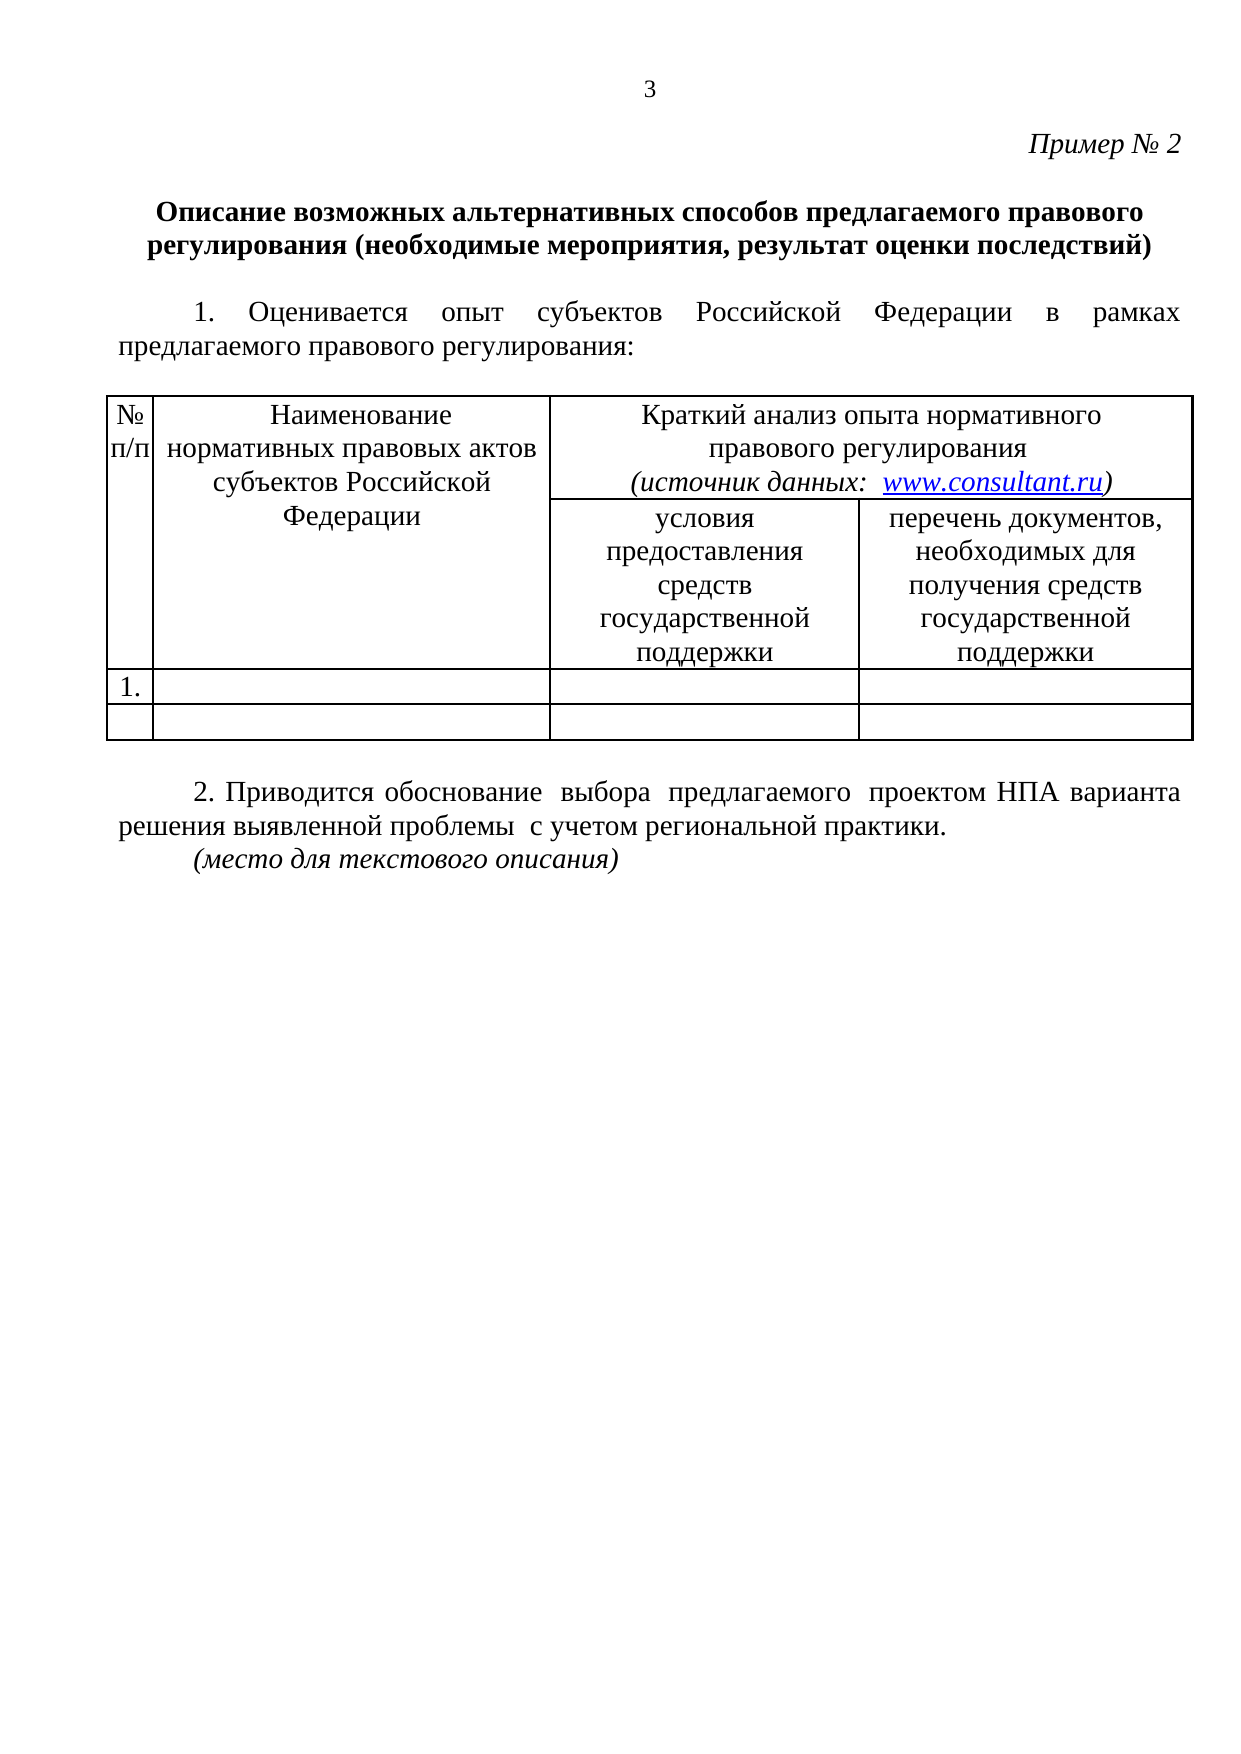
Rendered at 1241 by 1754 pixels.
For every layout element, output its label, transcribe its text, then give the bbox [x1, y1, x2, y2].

table_cell [108, 705, 152, 739]
table_cell [860, 705, 1191, 739]
table_header № п/п [108, 397, 152, 667]
table_cell условия предоставления средств государственной поддержки [551, 500, 858, 667]
table_cell [551, 670, 858, 703]
table_cell 1. [108, 670, 152, 703]
table_cell [154, 670, 549, 703]
table_cell перечень документов, необходимых для получения средств государственной поддержки [860, 500, 1191, 667]
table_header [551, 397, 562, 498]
table_header Наименование нормативных правовых актов субъектов Российской Федерации [154, 397, 549, 667]
text 1. Оценивается опыт субъектов Российской Федерации в рамках предлагаемого правового регулирования: [118, 294, 1181, 361]
table_cell [154, 705, 549, 739]
text Пример № 2 [118, 127, 1181, 160]
text 2. Приводится обоснование выбора предлагаемого проектом НПА варианта решения выявленной проблемы с учетом региональной практики. [118, 774, 1181, 841]
table_cell [551, 705, 858, 739]
text (место для текстового описания) [118, 841, 1181, 875]
table_cell [860, 670, 1191, 703]
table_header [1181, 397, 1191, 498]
text Описание возможных альтернативных способов предлагаемого правового регулирования (необходимые мероприятия, результат оценки последствий) [118, 194, 1181, 261]
